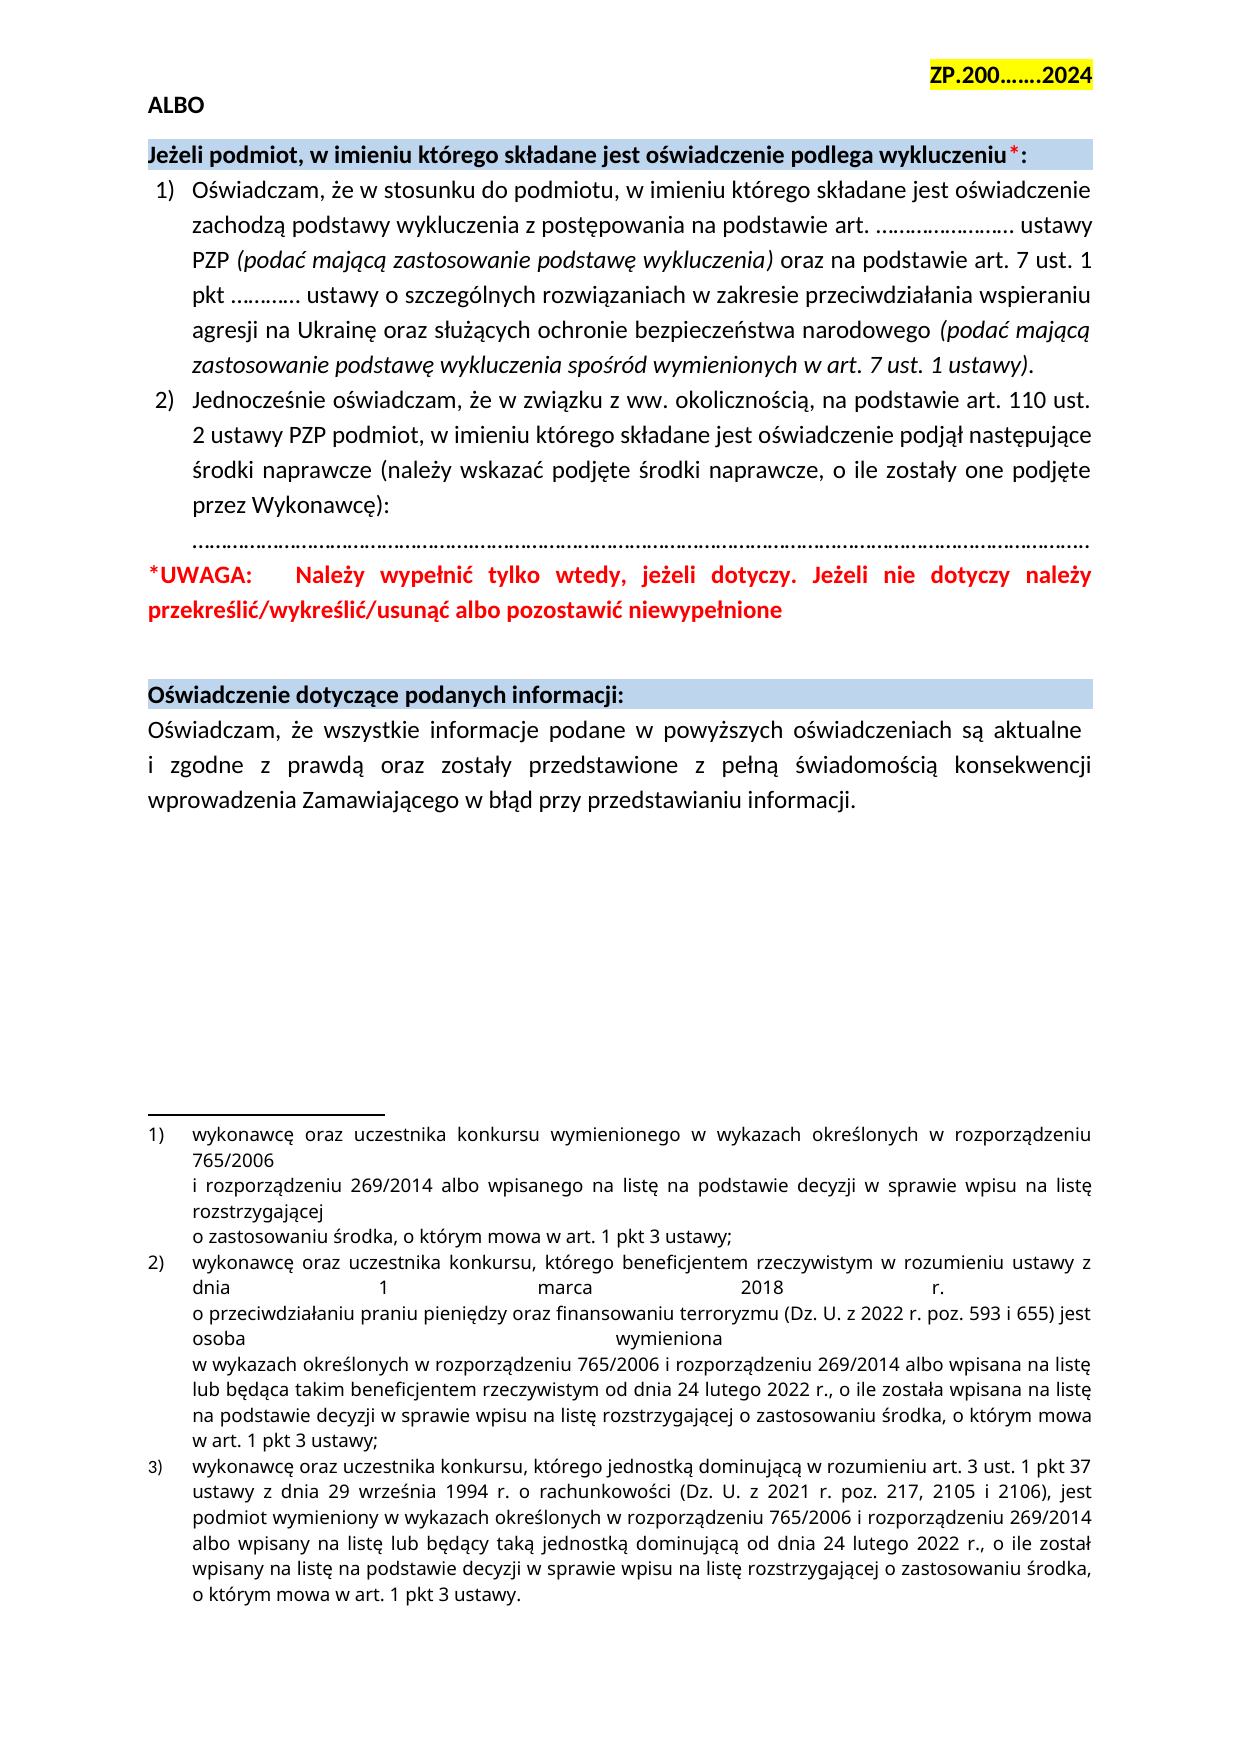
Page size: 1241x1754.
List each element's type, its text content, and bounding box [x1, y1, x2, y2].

list Jednocześnie oświadczam, że w związku z ww. okolicznością, na podstawie art. 110 ust. 2 ustawy PZP podmiot, w imieniu którego składane jest oświadczenie podjął następujące środki naprawcze (należy wskazać podjęte środki naprawcze, o ile zostały one podjęte przez Wykonawcę): [154, 384, 1093, 520]
text Oświadczenie dotyczące podanych informacji: [148, 679, 1093, 709]
text *UWAGA: Należy wypełnić tylko wtedy, jeżeli dotyczy. Jeżeli nie dotyczy należy przekreślić/wykreślić/usunąć albo pozostawić niewypełnione [148, 559, 1093, 625]
text ALBO [148, 90, 1093, 120]
list ………………………………………….…………………………………………………………………………………………….. [192, 524, 1093, 555]
text Oświadczam, że wszystkie informacje podane w powyższych oświadczeniach są aktualne i zgodne z prawdą oraz zostały przedstawione z pełną świadomością konsekwencji wprowadzenia Zamawiającego w błąd przy przedstawianiu informacji. [148, 714, 1093, 814]
text Jeżeli podmiot, w imieniu którego składane jest oświadczenie podlega wykluczeniu*: [148, 139, 1093, 170]
list Oświadczam, że w stosunku do podmiotu, w imieniu którego składane jest oświadczenie zachodzą podstawy wykluczenia z postępowania na podstawie art. …………………… ustawy PZP (podać mającą zastosowanie podstawę wykluczenia) oraz na podstawie art. 7 ust. 1 pkt ………… ustawy o szczególnych rozwiązaniach w zakresie przeciwdziałania wspieraniu agresji na Ukrainę oraz służących ochronie bezpieczeństwa narodowego (podać mającą zastosowanie podstawę wykluczenia spośród wymienionych w art. 7 ust. 1 ustawy). [155, 174, 1093, 380]
